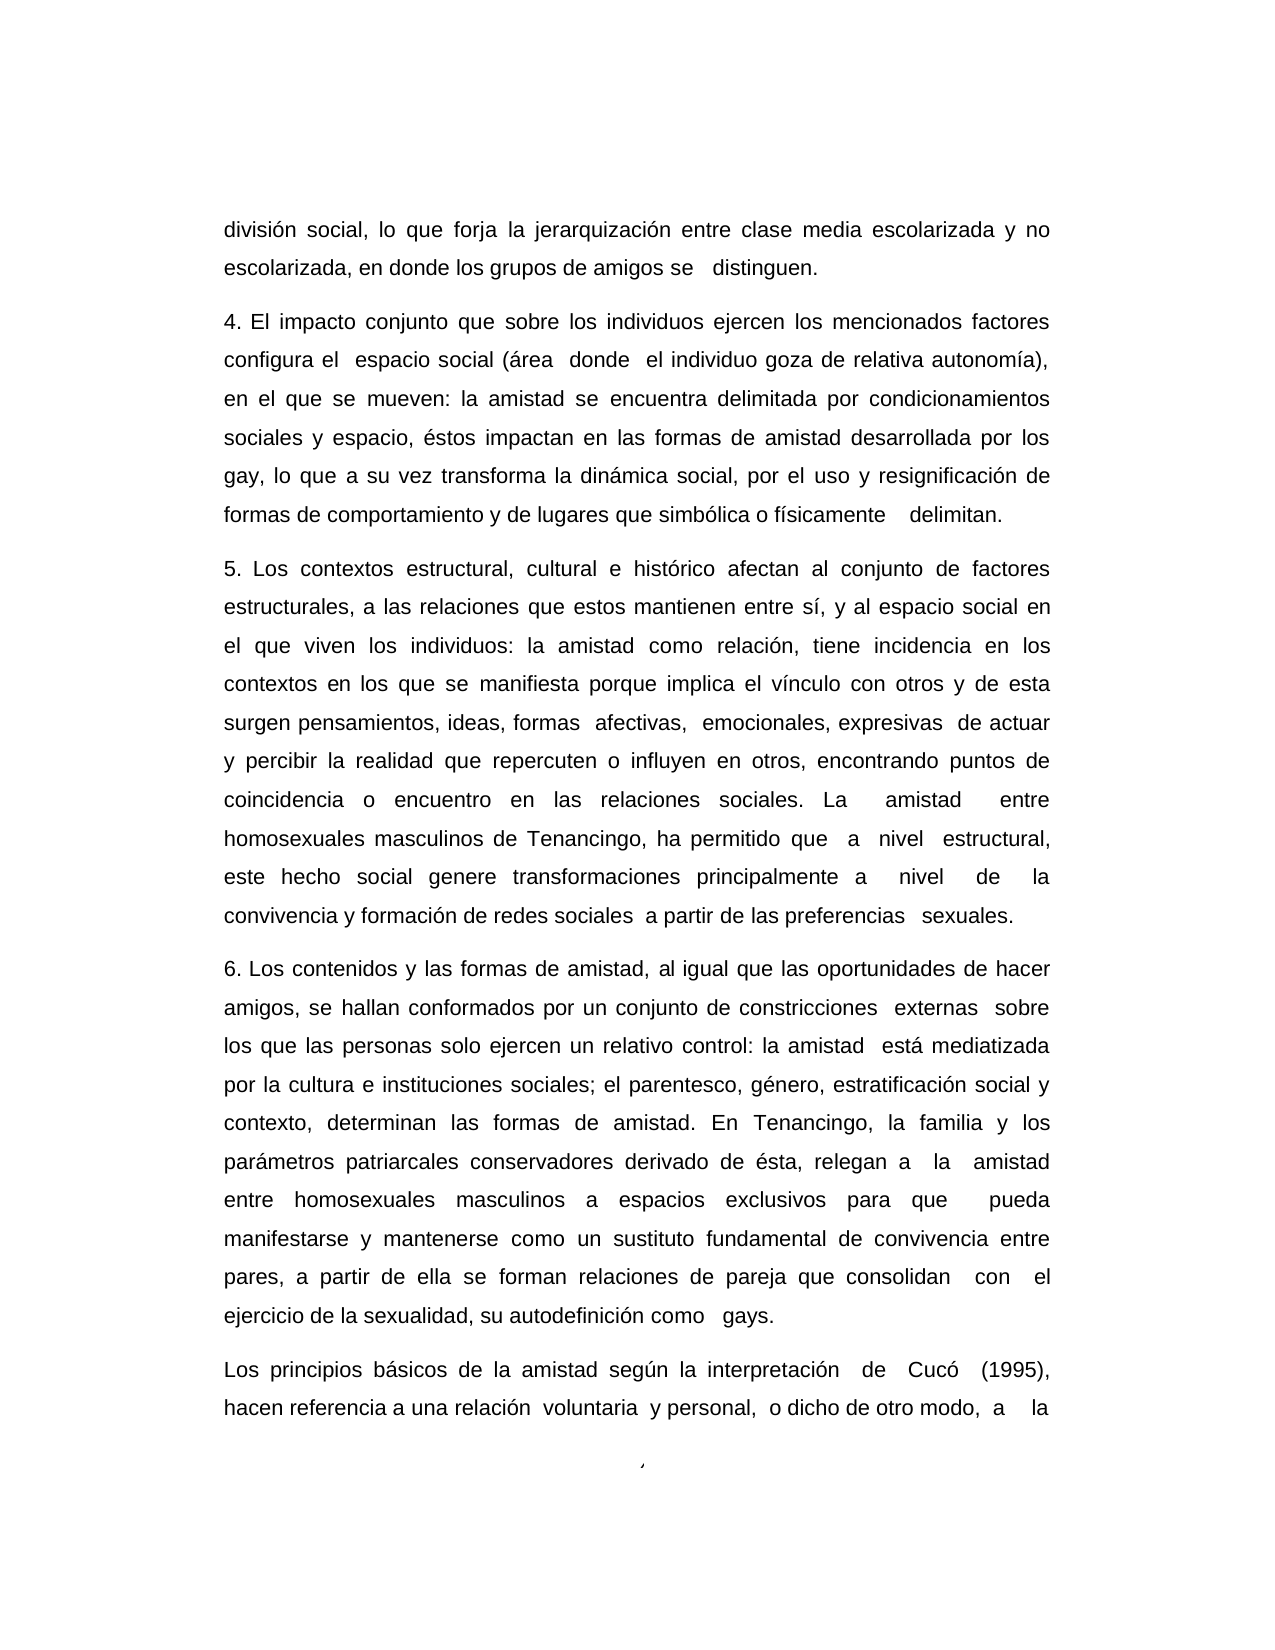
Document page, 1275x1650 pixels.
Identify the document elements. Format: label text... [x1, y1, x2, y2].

list Los contenidos y las formas de amistad, al igual que las oportunidades de hacer amigos, se hallan conformados por un conjunto de constricciones externas sobre los que las personas solo ejercen un relativo control: la amistad está mediatizada por la cultura e instituciones sociales; el parentesco, género, estratificación social y contexto, determinan las formas de amistad. En Tenancingo, la familia y los parámetros patriarcales conservadores derivado de ésta, relegan a la amistad entre homosexuales masculinos a espacios exclusivos para que pueda manifestarse y mantenerse como un sustituto fundamental de convivencia entre pares, a partir de ella se forman relaciones de pareja que consolidan con el ejercicio de la sexualidad, su autodefinición como gays. [224, 956, 1051, 1328]
list El impacto conjunto que sobre los individuos ejercen los mencionados factores configura el espacio social (área donde el individuo goza de relativa autonomía), en el que se mueven: la amistad se encuentra delimitada por condicionamientos sociales y espacio, éstos impactan en las formas de amistad desarrollada por los gay, lo que a su vez transforma la dinámica social, por el uso y resignificación de formas de comportamiento y de lugares que simbólica o físicamente delimitan. [224, 309, 1051, 527]
text Los principios básicos de la amistad según la interpretación de Cucó (1995), hacen referencia a una relación voluntaria y personal, o dicho de otro modo, a la [224, 1357, 1051, 1420]
list Los contextos estructural, cultural e histórico afectan al conjunto de factores estructurales, a las relaciones que estos mantienen entre sí, y al espacio social en el que viven los individuos: la amistad como relación, tiene incidencia en los contextos en los que se manifiesta porque implica el vínculo con otros y de esta surgen pensamientos, ideas, formas afectivas, emocionales, expresivas de actuar y percibir la realidad que repercuten o influyen en otros, encontrando puntos de coincidencia o encuentro en las relaciones sociales. La amistad entre homosexuales masculinos de Tenancingo, ha permitido que a nivel estructural, este hecho social genere transformaciones principalmente a nivel de la convivencia y formación de redes sociales a partir de las preferencias sexuales. [224, 556, 1051, 928]
text división social, lo que forja la jerarquización entre clase media escolarizada y no escolarizada, en donde los grupos de amigos se distinguen. [224, 217, 1051, 280]
